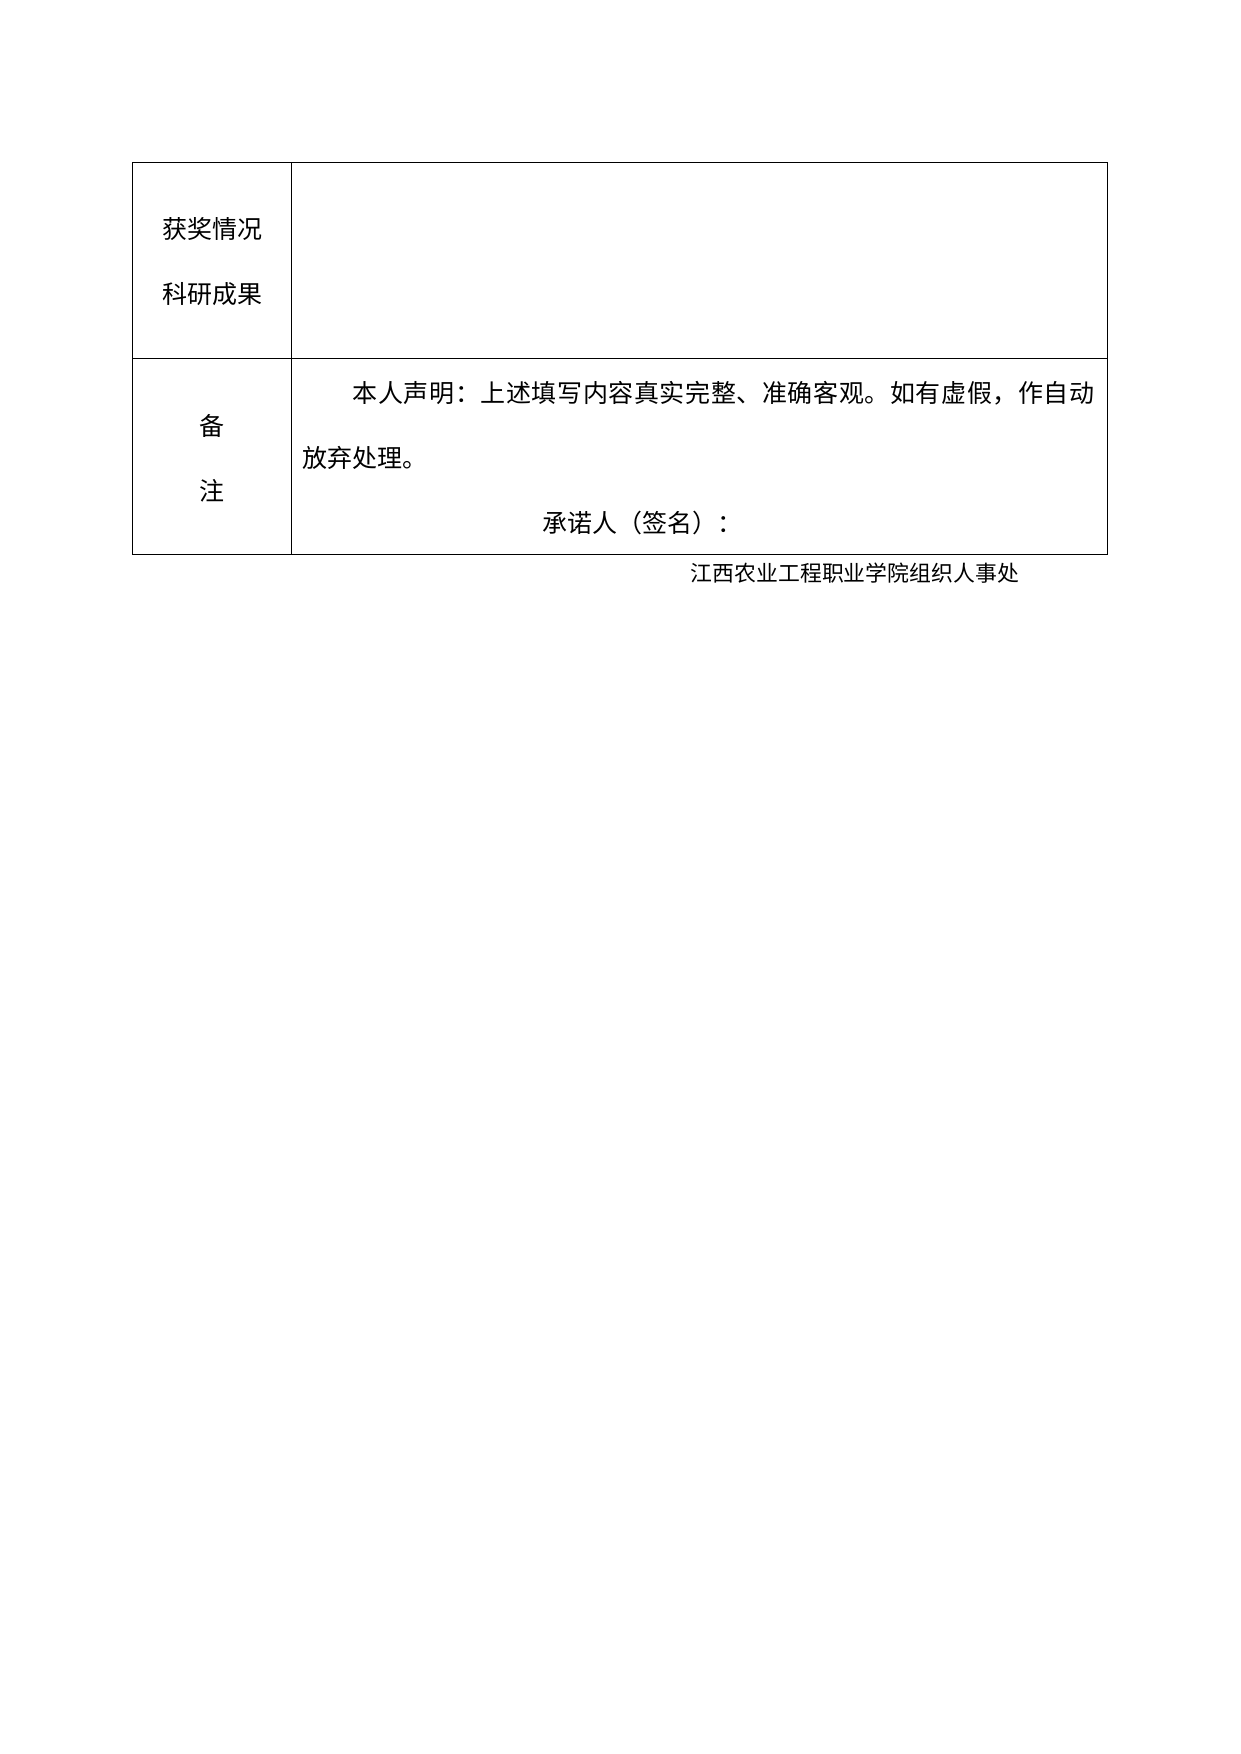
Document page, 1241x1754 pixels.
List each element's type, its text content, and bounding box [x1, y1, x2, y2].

table_cell [292, 163, 1107, 358]
table_cell 备 注 [133, 359, 291, 554]
table_cell 获奖情况 科研成果 [133, 163, 291, 358]
table_cell 本人声明：上述填写内容真实完整、准确客观。如有虚假，作自动放弃处理。 承诺人（签名）： [292, 359, 1107, 554]
text 江西农业工程职业学院组织人事处 [187, 555, 1053, 588]
